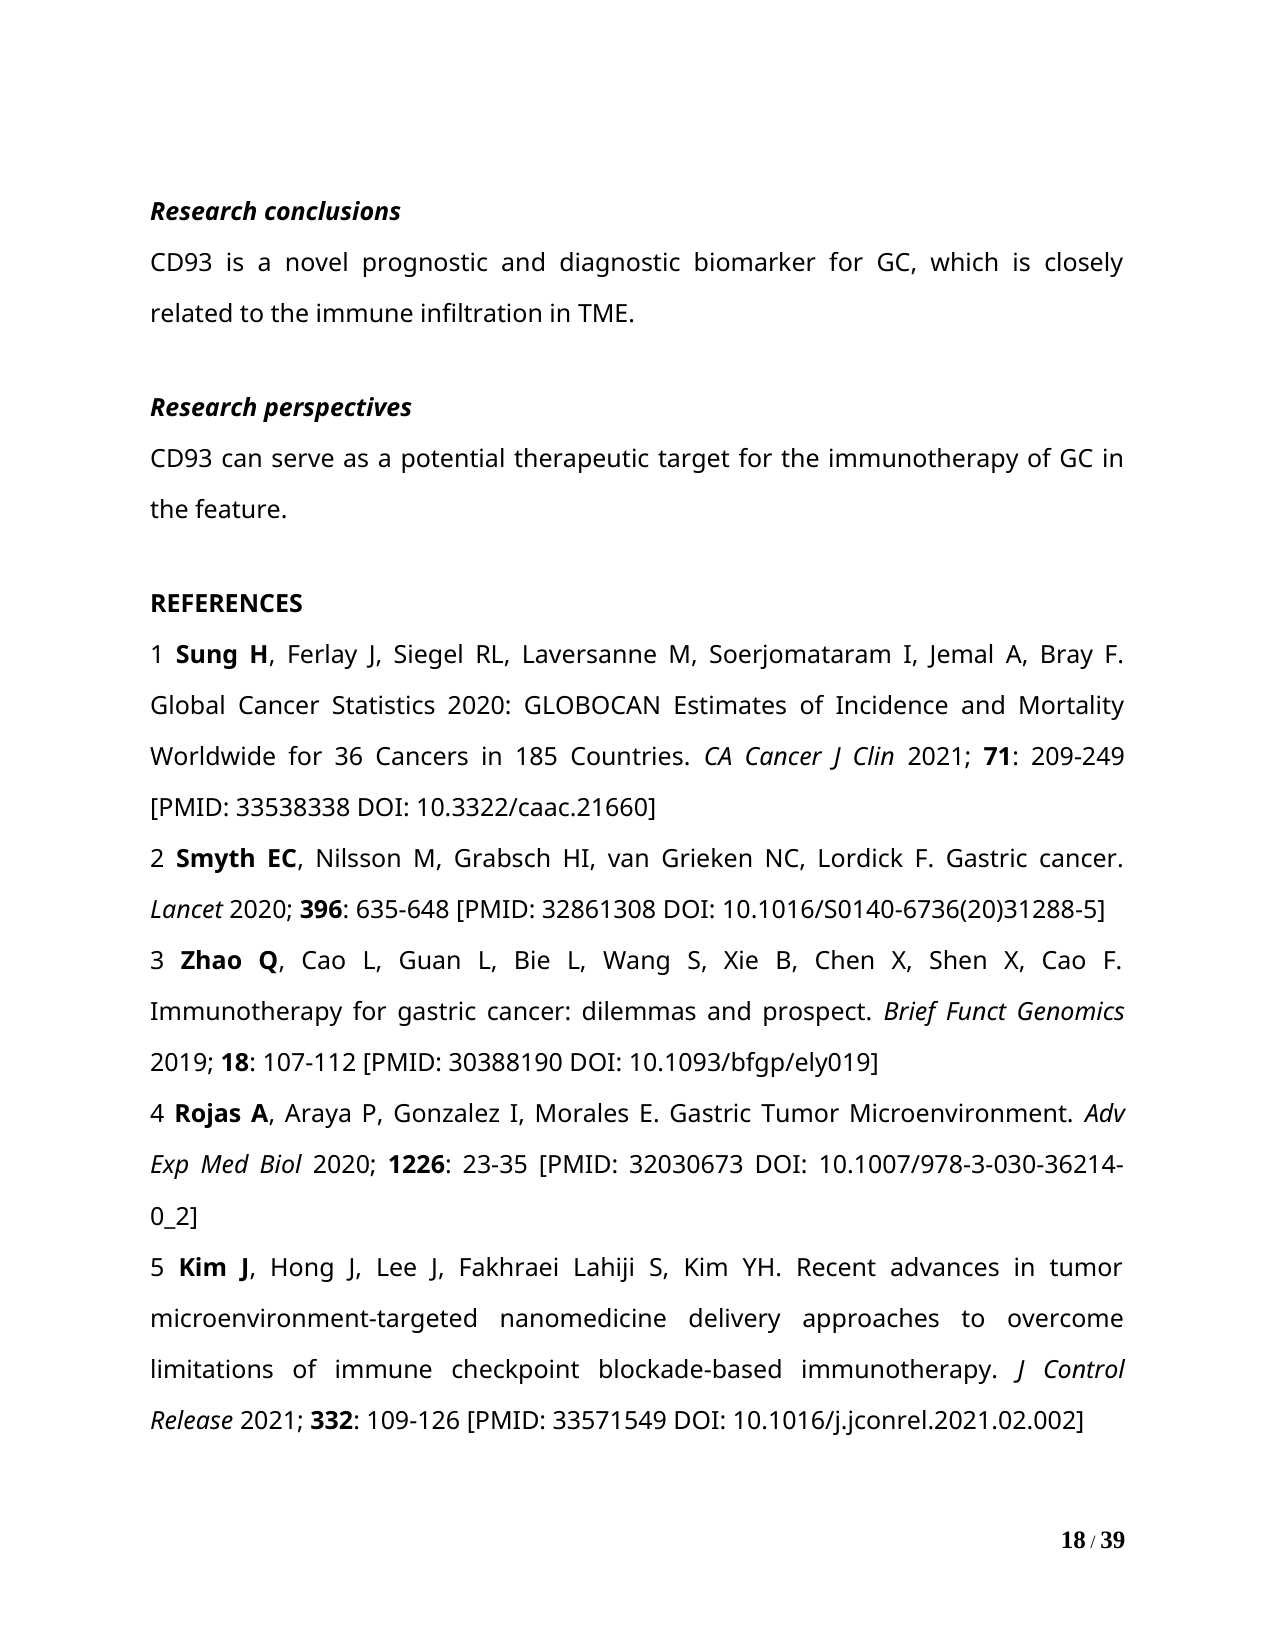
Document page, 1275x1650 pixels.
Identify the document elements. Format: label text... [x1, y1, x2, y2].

text 2 Smyth EC, Nilsson M, Grabsch HI, van Grieken NC, Lordick F. Gastric cancer. Lancet 2020; 396: 635-648 [PMID: 32861308 DOI: 10.1016/S0140-6736(20)31288-5] [150, 841, 1125, 926]
text REFERENCES [150, 586, 1125, 620]
text Research perspectives [150, 389, 1125, 423]
text 1 Sung H, Ferlay J, Siegel RL, Laversanne M, Soerjomataram I, Jemal A, Bray F. Global Cancer Statistics 2020: GLOBOCAN Estimates of Incidence and Mortality Worldwide for 36 Cancers in 185 Countries. CA Cancer J Clin 2021; 71: 209-249 [PMID: 33538338 DOI: 10.3322/caac.21660] [150, 637, 1125, 824]
text CD93 is a novel prognostic and diagnostic biomarker for GC, which is closely related to the immune infiltration in TME. [150, 244, 1125, 329]
text 5 Kim J, Hong J, Lee J, Fakhraei Lahiji S, Kim YH. Recent advances in tumor microenvironment-targeted nanomedicine delivery approaches to overcome limitations of immune checkpoint blockade-based immunotherapy. J Control Release 2021; 332: 109-126 [PMID: 33571549 DOI: 10.1016/j.jconrel.2021.02.002] [150, 1249, 1125, 1436]
text 4 Rojas A, Araya P, Gonzalez I, Morales E. Gastric Tumor Microenvironment. Adv Exp Med Biol 2020; 1226: 23-35 [PMID: 32030673 DOI: 10.1007/978-3-030-36214-0_2] [150, 1096, 1125, 1232]
text CD93 can serve as a potential therapeutic target for the immunotherapy of GC in the feature. [150, 440, 1125, 526]
text Research conclusions [150, 193, 1125, 227]
text 3 Zhao Q, Cao L, Guan L, Bie L, Wang S, Xie B, Chen X, Shen X, Cao F. Immunotherapy for gastric cancer: dilemmas and prospect. Brief Funct Genomics 2019; 18: 107-112 [PMID: 30388190 DOI: 10.1093/bfgp/ely019] [150, 943, 1125, 1079]
